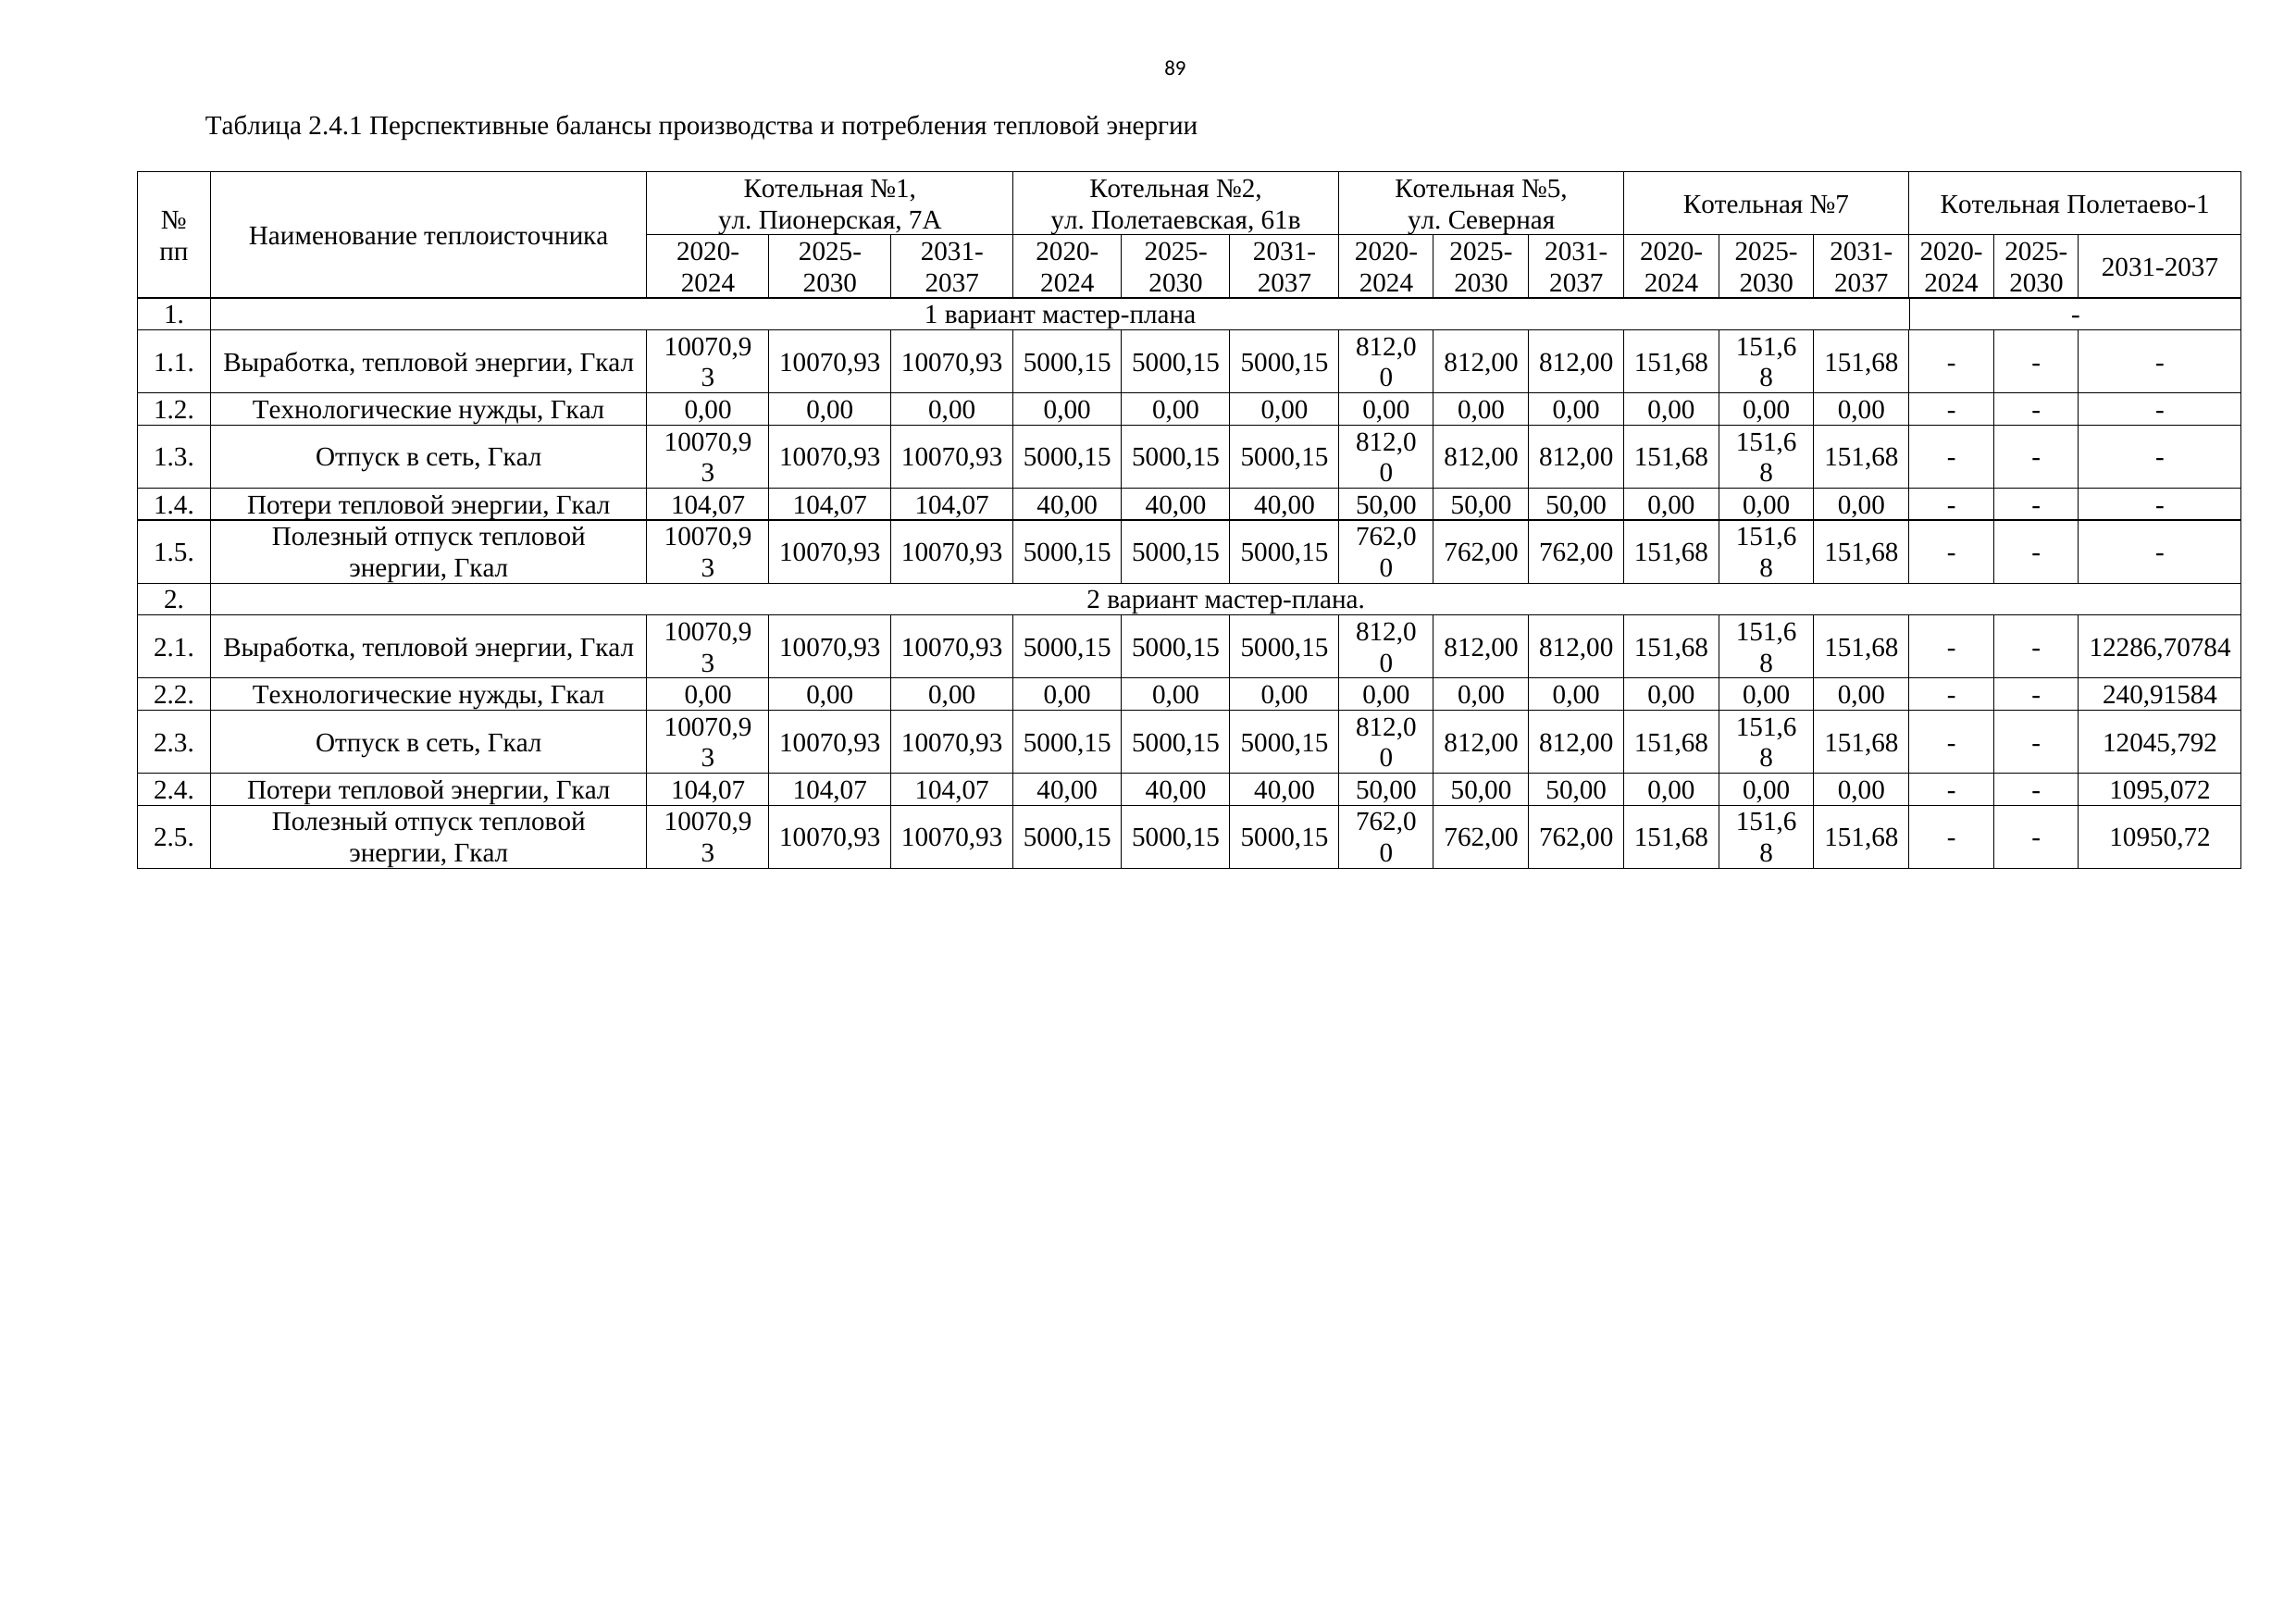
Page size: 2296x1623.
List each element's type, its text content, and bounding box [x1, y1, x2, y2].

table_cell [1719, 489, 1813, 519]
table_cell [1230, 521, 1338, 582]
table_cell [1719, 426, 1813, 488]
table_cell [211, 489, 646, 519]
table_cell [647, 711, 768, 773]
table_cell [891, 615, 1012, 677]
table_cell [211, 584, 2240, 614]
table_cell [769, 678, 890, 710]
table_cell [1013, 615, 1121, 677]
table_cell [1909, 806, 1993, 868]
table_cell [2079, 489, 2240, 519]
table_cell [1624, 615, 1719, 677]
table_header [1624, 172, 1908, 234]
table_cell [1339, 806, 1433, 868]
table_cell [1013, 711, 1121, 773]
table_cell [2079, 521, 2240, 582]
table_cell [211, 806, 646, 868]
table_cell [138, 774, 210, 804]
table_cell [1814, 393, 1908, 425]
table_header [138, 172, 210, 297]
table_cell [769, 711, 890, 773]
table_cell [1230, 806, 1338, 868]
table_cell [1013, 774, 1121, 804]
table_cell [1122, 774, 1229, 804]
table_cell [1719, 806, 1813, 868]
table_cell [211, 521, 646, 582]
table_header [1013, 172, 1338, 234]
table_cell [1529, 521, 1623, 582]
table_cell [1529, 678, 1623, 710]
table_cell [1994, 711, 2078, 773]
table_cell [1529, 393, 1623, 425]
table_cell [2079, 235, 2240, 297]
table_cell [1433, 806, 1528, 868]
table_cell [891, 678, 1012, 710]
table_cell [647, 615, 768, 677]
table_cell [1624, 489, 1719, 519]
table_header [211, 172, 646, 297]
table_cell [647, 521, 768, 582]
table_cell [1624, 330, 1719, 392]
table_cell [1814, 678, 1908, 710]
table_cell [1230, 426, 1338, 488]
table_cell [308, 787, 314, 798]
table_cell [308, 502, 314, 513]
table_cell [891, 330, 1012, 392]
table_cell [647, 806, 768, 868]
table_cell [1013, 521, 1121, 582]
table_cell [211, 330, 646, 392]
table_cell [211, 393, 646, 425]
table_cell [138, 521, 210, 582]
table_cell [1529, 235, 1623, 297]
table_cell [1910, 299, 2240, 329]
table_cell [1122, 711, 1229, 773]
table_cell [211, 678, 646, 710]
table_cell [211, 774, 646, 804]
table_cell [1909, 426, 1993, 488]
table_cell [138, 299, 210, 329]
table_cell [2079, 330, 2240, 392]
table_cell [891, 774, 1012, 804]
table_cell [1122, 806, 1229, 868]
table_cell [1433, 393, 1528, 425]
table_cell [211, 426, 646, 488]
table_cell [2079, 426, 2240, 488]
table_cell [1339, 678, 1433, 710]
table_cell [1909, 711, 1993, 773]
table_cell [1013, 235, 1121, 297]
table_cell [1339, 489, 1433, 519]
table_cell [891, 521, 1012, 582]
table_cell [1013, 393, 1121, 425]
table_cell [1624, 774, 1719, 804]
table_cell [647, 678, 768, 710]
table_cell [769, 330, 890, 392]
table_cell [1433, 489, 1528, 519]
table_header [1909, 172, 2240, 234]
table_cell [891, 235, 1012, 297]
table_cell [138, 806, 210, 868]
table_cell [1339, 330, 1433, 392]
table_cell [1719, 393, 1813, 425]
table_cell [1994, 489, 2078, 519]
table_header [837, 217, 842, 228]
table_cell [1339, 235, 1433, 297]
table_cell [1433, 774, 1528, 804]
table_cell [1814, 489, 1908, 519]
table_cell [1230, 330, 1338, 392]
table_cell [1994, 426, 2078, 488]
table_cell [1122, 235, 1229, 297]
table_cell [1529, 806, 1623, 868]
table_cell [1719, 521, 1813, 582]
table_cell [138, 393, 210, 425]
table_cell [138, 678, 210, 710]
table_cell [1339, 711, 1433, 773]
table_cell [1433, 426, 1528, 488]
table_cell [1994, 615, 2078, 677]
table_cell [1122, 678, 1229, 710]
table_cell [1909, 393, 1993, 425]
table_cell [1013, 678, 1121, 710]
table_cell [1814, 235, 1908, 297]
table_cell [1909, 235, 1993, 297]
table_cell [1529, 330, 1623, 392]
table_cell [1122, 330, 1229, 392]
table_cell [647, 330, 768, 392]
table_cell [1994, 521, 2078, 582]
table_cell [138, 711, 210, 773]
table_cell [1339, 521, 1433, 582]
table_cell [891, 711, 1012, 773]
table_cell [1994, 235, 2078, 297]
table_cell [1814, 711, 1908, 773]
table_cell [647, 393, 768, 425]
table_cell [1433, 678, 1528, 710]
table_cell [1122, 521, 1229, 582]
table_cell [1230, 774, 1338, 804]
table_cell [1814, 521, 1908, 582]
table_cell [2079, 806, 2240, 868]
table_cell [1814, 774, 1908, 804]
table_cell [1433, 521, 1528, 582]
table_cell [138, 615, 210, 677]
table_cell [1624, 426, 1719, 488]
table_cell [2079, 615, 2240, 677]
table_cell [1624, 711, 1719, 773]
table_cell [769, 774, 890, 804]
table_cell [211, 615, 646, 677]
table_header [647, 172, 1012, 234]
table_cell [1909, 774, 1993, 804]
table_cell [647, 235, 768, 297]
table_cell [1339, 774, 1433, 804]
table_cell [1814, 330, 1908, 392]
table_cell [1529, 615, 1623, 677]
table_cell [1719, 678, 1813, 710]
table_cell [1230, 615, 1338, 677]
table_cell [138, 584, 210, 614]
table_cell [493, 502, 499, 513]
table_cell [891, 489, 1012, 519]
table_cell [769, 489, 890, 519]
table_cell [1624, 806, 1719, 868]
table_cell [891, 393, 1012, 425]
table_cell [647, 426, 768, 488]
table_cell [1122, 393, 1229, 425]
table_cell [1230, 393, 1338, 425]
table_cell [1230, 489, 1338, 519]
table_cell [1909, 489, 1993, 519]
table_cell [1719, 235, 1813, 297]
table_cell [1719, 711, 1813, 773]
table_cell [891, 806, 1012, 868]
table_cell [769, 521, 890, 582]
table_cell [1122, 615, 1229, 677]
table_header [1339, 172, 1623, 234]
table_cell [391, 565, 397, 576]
text Таблица 2.4.1 Перспективные балансы производства и потребления тепловой энергии [137, 109, 2214, 141]
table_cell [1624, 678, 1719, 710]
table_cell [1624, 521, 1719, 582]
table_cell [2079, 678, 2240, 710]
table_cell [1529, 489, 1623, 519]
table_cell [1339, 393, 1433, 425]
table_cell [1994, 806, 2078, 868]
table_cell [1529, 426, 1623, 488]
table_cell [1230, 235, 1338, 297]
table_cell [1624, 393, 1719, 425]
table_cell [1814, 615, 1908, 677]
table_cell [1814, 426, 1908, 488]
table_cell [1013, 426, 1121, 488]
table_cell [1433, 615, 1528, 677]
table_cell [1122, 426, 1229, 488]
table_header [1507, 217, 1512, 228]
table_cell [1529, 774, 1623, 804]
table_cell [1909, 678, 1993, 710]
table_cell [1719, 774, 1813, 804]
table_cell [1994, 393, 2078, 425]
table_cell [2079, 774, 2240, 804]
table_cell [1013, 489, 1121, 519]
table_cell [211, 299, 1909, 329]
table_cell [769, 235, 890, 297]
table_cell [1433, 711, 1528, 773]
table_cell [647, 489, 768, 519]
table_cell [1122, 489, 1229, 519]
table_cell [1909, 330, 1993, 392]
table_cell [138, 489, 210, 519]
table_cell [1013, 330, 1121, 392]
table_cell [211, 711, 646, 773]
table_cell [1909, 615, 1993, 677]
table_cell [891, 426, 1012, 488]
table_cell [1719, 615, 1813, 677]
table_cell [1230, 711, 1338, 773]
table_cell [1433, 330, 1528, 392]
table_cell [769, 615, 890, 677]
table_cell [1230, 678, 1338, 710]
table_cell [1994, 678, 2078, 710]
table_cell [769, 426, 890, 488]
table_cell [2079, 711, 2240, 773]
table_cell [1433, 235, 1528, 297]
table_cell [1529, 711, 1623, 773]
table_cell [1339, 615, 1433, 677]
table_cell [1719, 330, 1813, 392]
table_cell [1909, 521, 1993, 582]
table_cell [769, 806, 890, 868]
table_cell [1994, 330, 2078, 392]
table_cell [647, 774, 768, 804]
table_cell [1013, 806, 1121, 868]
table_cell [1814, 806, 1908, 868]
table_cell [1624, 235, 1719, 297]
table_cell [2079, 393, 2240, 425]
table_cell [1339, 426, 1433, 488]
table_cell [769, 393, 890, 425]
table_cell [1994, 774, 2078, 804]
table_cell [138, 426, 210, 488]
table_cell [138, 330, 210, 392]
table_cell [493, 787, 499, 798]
